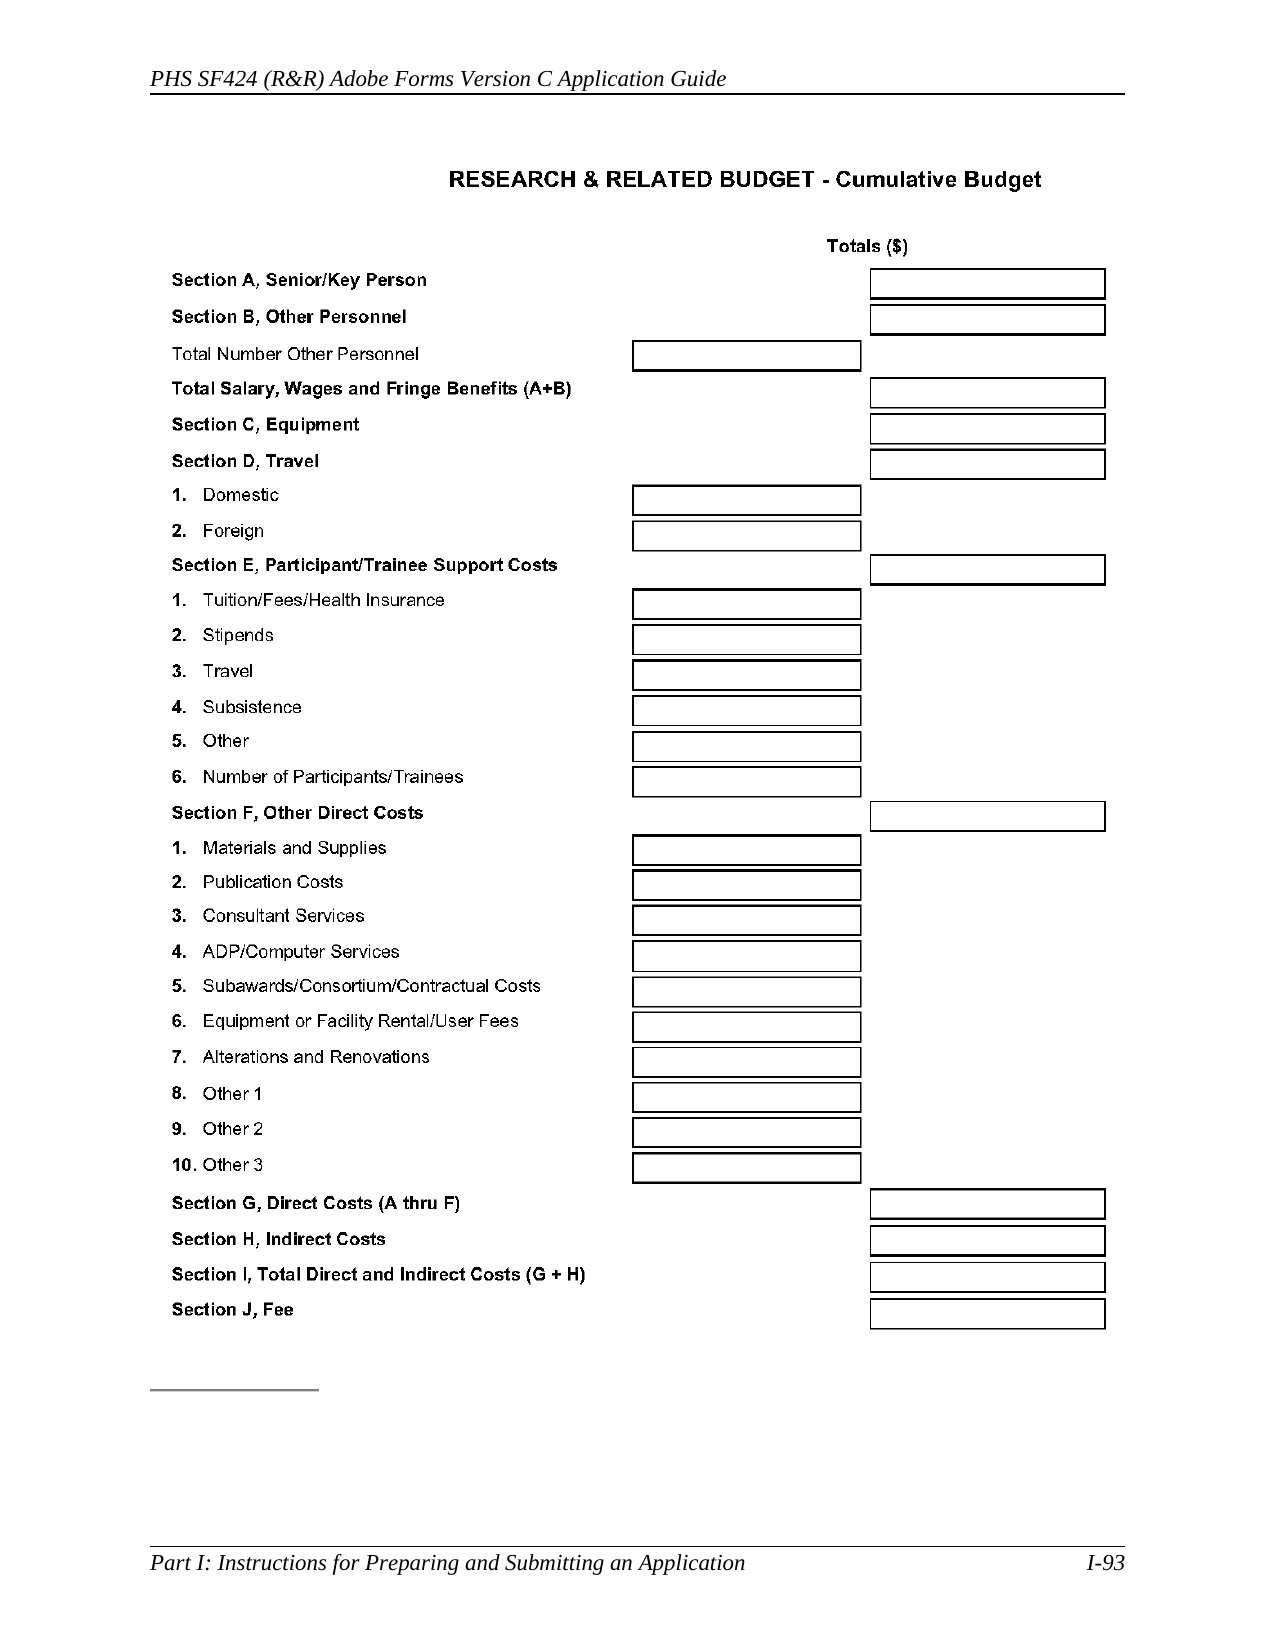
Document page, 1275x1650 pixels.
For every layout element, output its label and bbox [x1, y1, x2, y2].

picture [150, 150, 1125, 1356]
